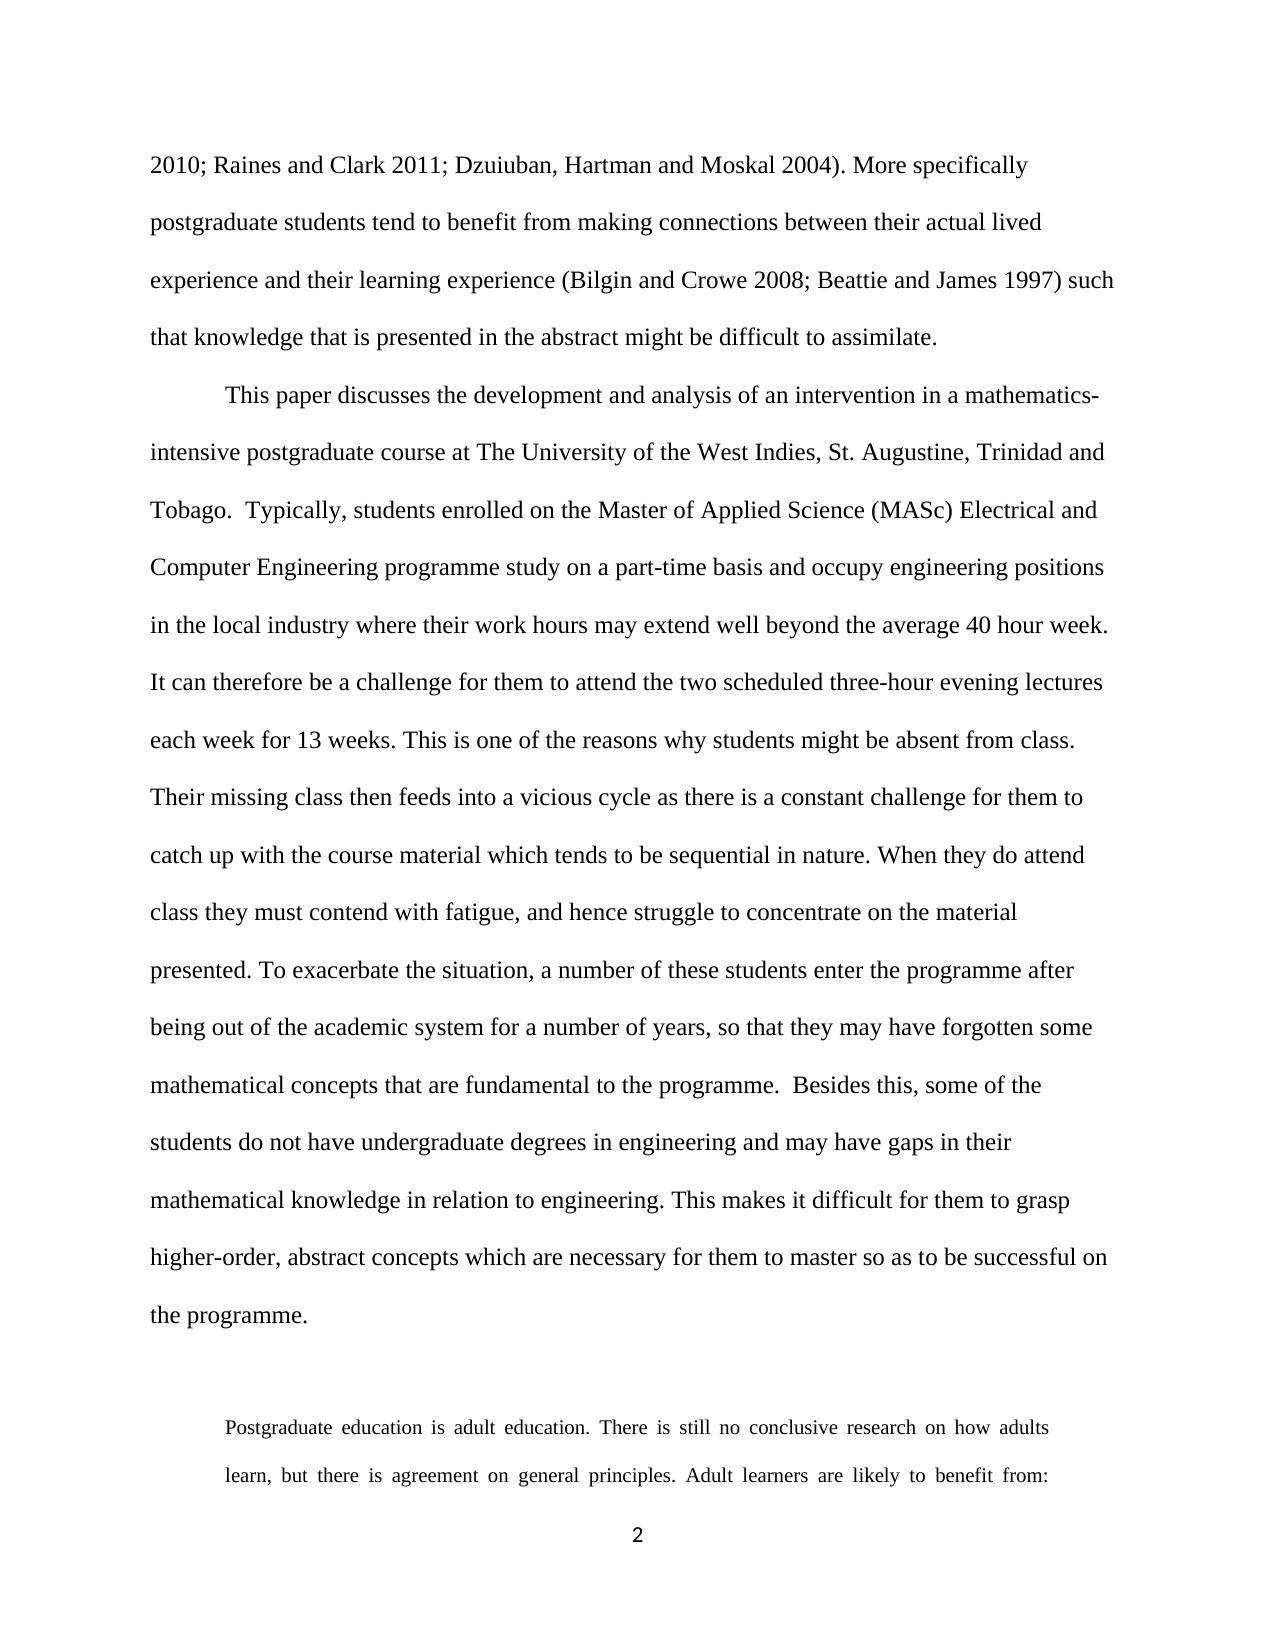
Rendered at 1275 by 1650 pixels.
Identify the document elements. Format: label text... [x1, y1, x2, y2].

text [225, 1415, 1050, 1487]
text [150, 150, 1125, 351]
text This paper discusses the development and analysis of an intervention in a mathematics-intensive postgraduate course at The University of the West Indies, St. Augustine, Trinidad and Tobago. Typically, students enrolled on the Master of Applied Science (MASc) Electrical and Computer Engineering programme study on a part-time basis and occupy engineering positions in the local industry where their work hours may extend well beyond the average 40 hour week. It can therefore be a challenge for them to attend the two scheduled three-hour evening lectures each week for 13 weeks. This is one of the reasons why students might be absent from class. Their missing class then feeds into a vicious cycle as there is a constant challenge for them to catch up with the course material which tends to be sequential in nature. When they do attend class they must contend with fatigue, and hence struggle to concentrate on the material presented. To exacerbate the situation, a number of these students enter the programme after being out of the academic system for a number of years, so that they may have forgotten some mathematical concepts that are fundamental to the programme. Besides this, some of the students do not have undergraduate degrees in engineering and may have gaps in their mathematical knowledge in relation to engineering. This makes it difficult for them to grasp higher-order, abstract concepts which are necessary for them to master so as to be successful on the programme. [150, 380, 1125, 1329]
